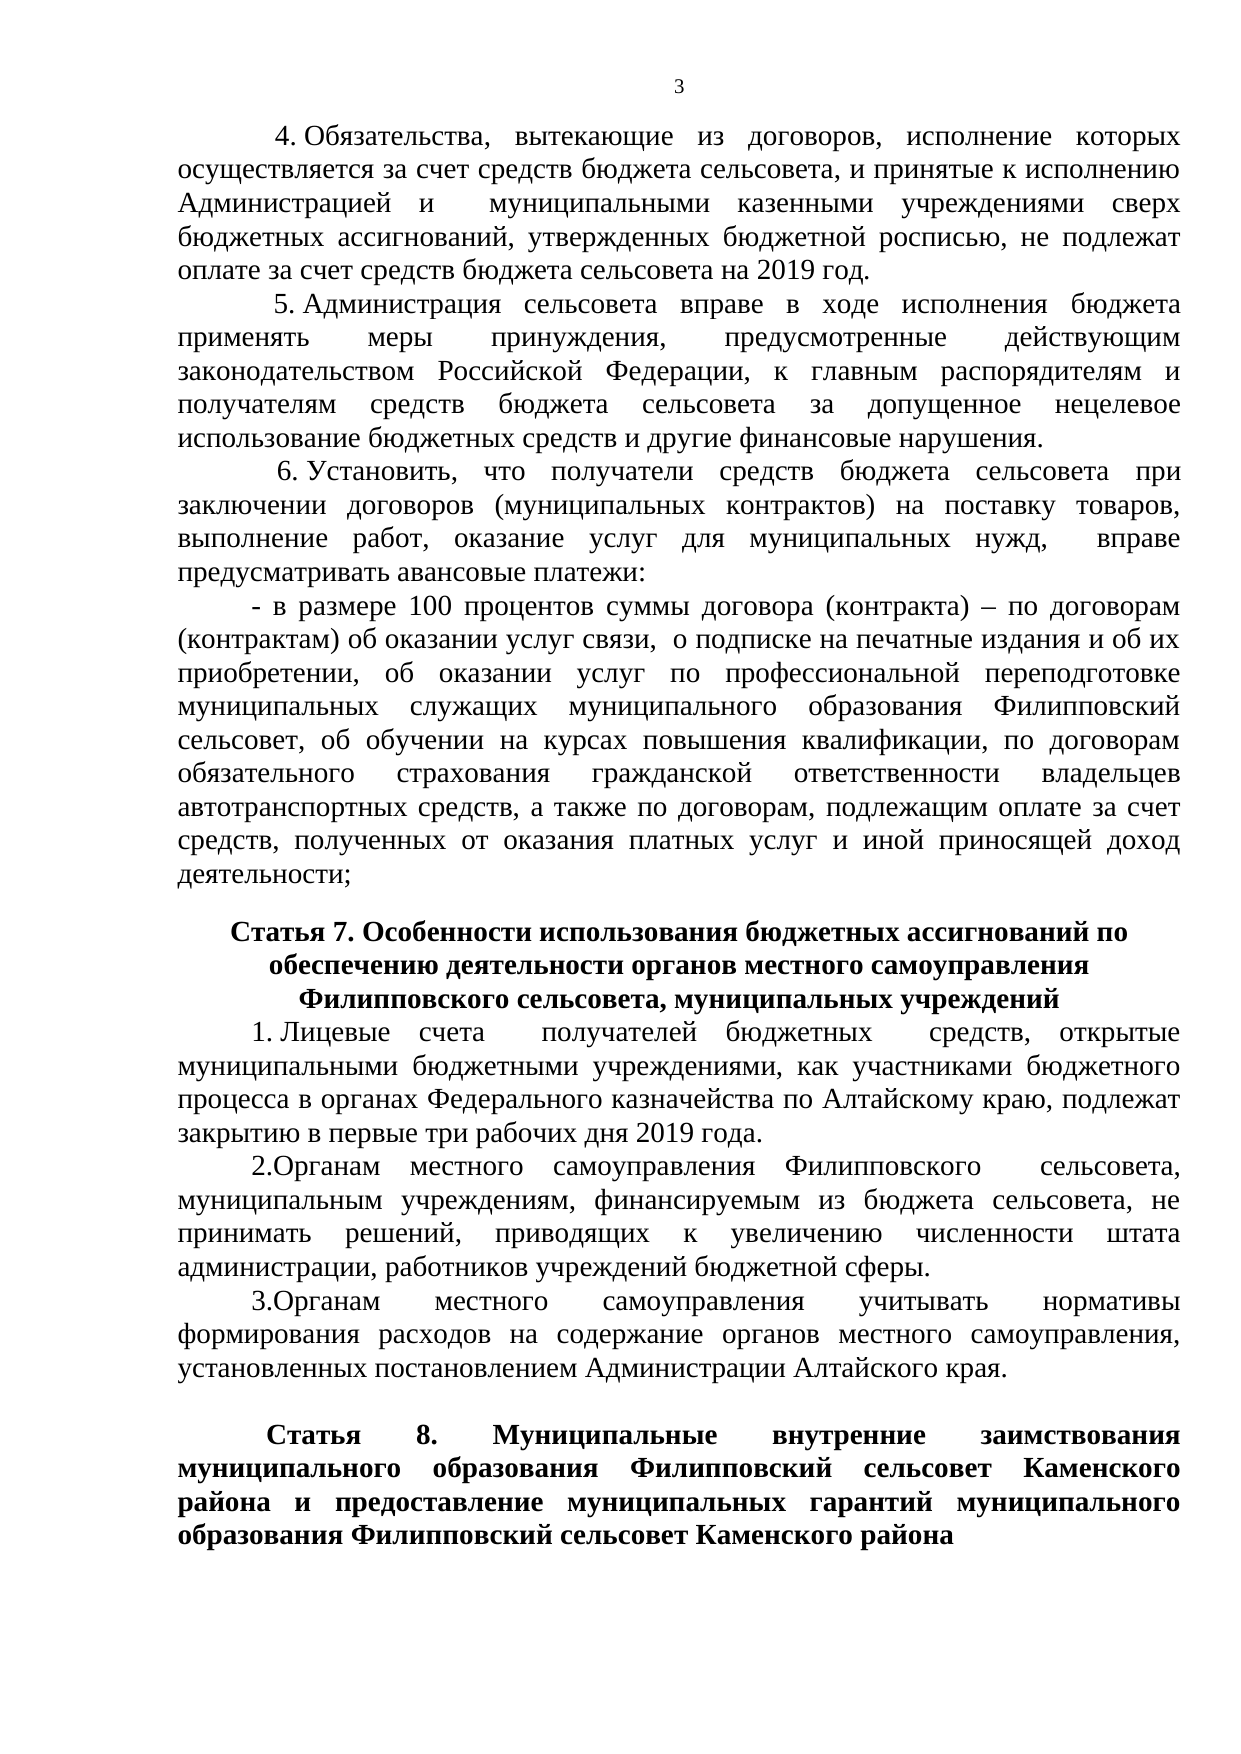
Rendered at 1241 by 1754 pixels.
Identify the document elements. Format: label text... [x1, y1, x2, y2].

text - в размере 100 процентов суммы договора (контракта) – по договорам (контрактам) об оказании услуг связи, о подписке на печатные издания и об их приобретении, об оказании услуг по профессиональной переподготовке муниципальных служащих муниципального образования Филипповский сельсовет, об обучении на курсах повышения квалификации, по договорам обязательного страхования гражданской ответственности владельцев автотранспортных средств, а также по договорам, подлежащим оплате за счет средств, полученных от оказания платных услуг и иной приносящей доход деятельности; [177, 588, 1181, 889]
text 1. Лицевые счета получателей бюджетных средств, открытые муниципальными бюджетными учреждениями, как участниками бюджетного процесса в органах Федерального казначейства по Алтайскому краю, подлежат закрытию в первые три рабочих дня 2019 года. [177, 1014, 1181, 1148]
text Статья 8. Муниципальные внутренние заимствования муниципального образования Филипповский сельсовет Каменского района и предоставление муниципальных гарантий муниципального образования Филипповский сельсовет Каменского района [177, 1417, 1181, 1551]
text Статья 7. Особенности использования бюджетных ассигнований по обеспечению деятельности органов местного самоуправления Филипповского сельсовета, муниципальных учреждений [177, 914, 1181, 1014]
text 4. Обязательства, вытекающие из договоров, исполнение которых осуществляется за счет средств бюджета сельсовета, и принятые к исполнению Администрацией и муниципальными казенными учреждениями сверх бюджетных ассигнований, утвержденных бюджетной росписью, не подлежат оплате за счет средств бюджета сельсовета на 2019 год. [177, 118, 1181, 286]
text 6. Установить, что получатели средств бюджета сельсовета при заключении договоров (муниципальных контрактов) на поставку товаров, выполнение работ, оказание услуг для муниципальных нужд, вправе предусматривать авансовые платежи: [177, 453, 1181, 588]
text 5. Администрация сельсовета вправе в ходе исполнения бюджета применять меры принуждения, предусмотренные действующим законодательством Российской Федерации, к главным распорядителям и получателям средств бюджета сельсовета за допущенное нецелевое использование бюджетных средств и другие финансовые нарушения. [177, 353, 1181, 453]
text 3.Органам местного самоуправления учитывать нормативы формирования расходов на содержание органов местного самоуправления, установленных постановлением Администрации Алтайского края. [177, 1283, 1181, 1383]
text 2.Органам местного самоуправления Филипповского сельсовета, муниципальным учреждениям, финансируемым из бюджета сельсовета, не принимать решений, приводящих к увеличению численности штата администрации, работников учреждений бюджетной сферы. [177, 1148, 1181, 1283]
